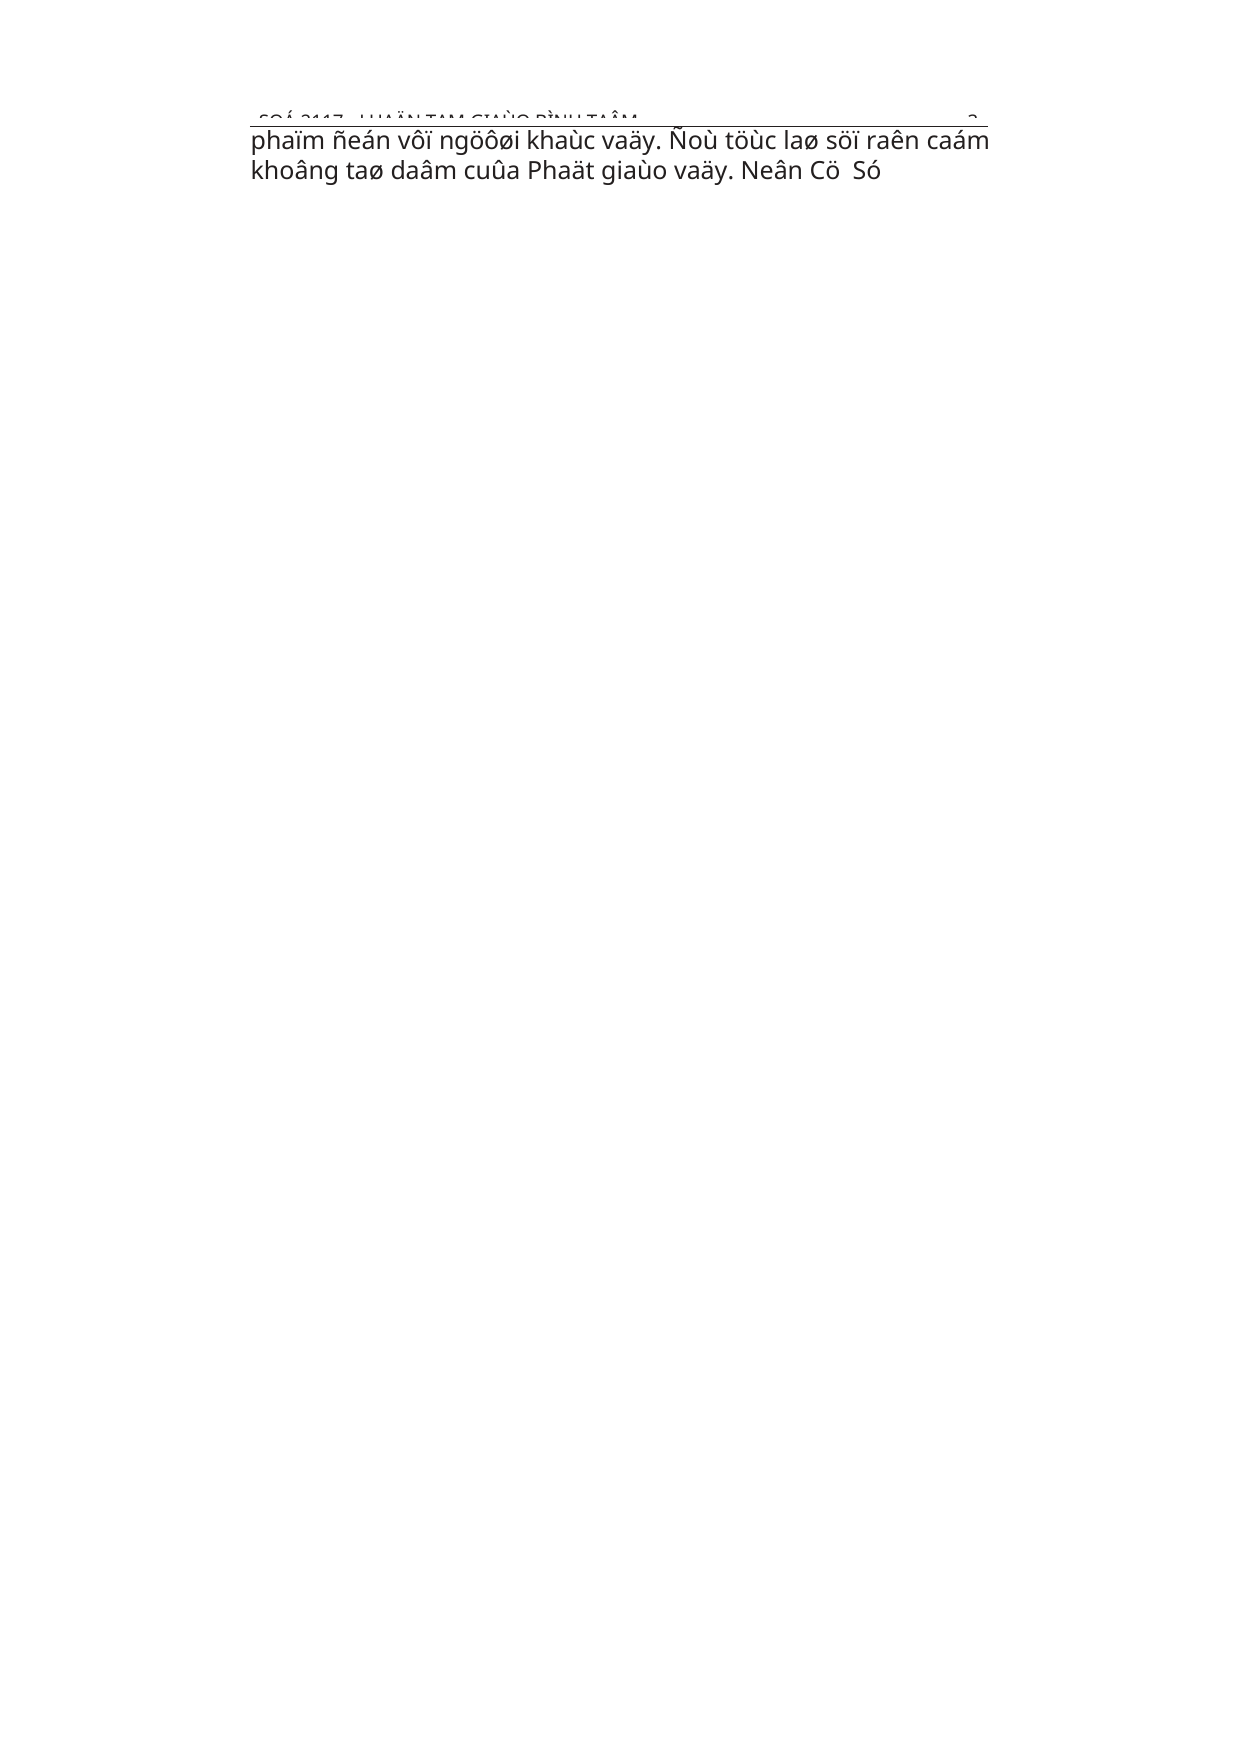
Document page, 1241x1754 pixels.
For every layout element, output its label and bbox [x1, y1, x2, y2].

text [250, 125, 990, 187]
